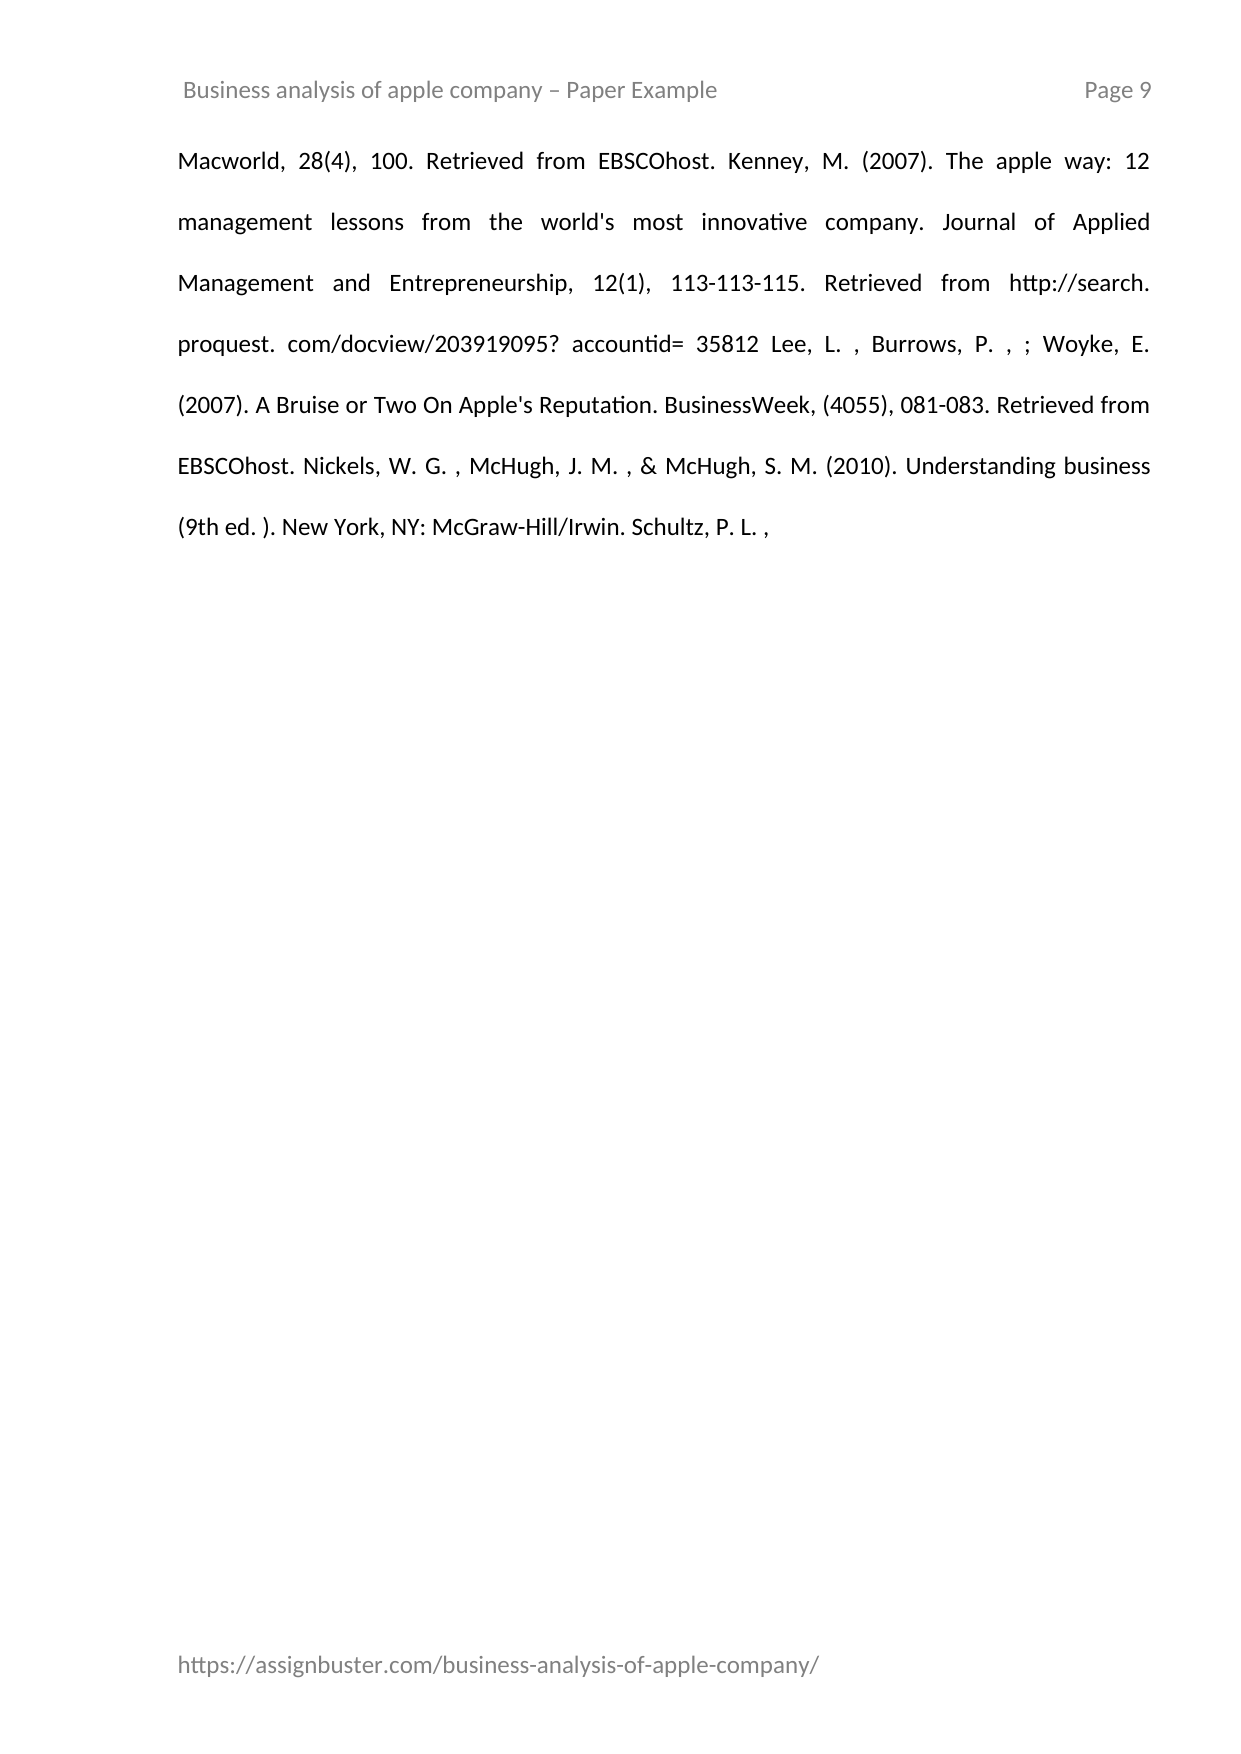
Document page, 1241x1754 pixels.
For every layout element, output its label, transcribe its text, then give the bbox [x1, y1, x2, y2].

text Macworld, 28(4), 100. Retrieved from EBSCOhost. Kenney, M. (2007). The apple way: 12 management lessons from the world's most innovative company. Journal of Applied Management and Entrepreneurship, 12(1), 113-113-115. Retrieved from http://search. proquest. com/docview/203919095? accountid= 35812 Lee, L. , Burrows, P. , ; Woyke, E. (2007). A Bruise or Two On Apple's Reputation. BusinessWeek, (4055), 081-083. Retrieved from EBSCOhost. Nickels, W. G. , McHugh, J. M. , & McHugh, S. M. (2010). Understanding business (9th ed. ). New York, NY: McGraw-Hill/Irwin. Schultz, P. L. , [177, 145, 1152, 542]
